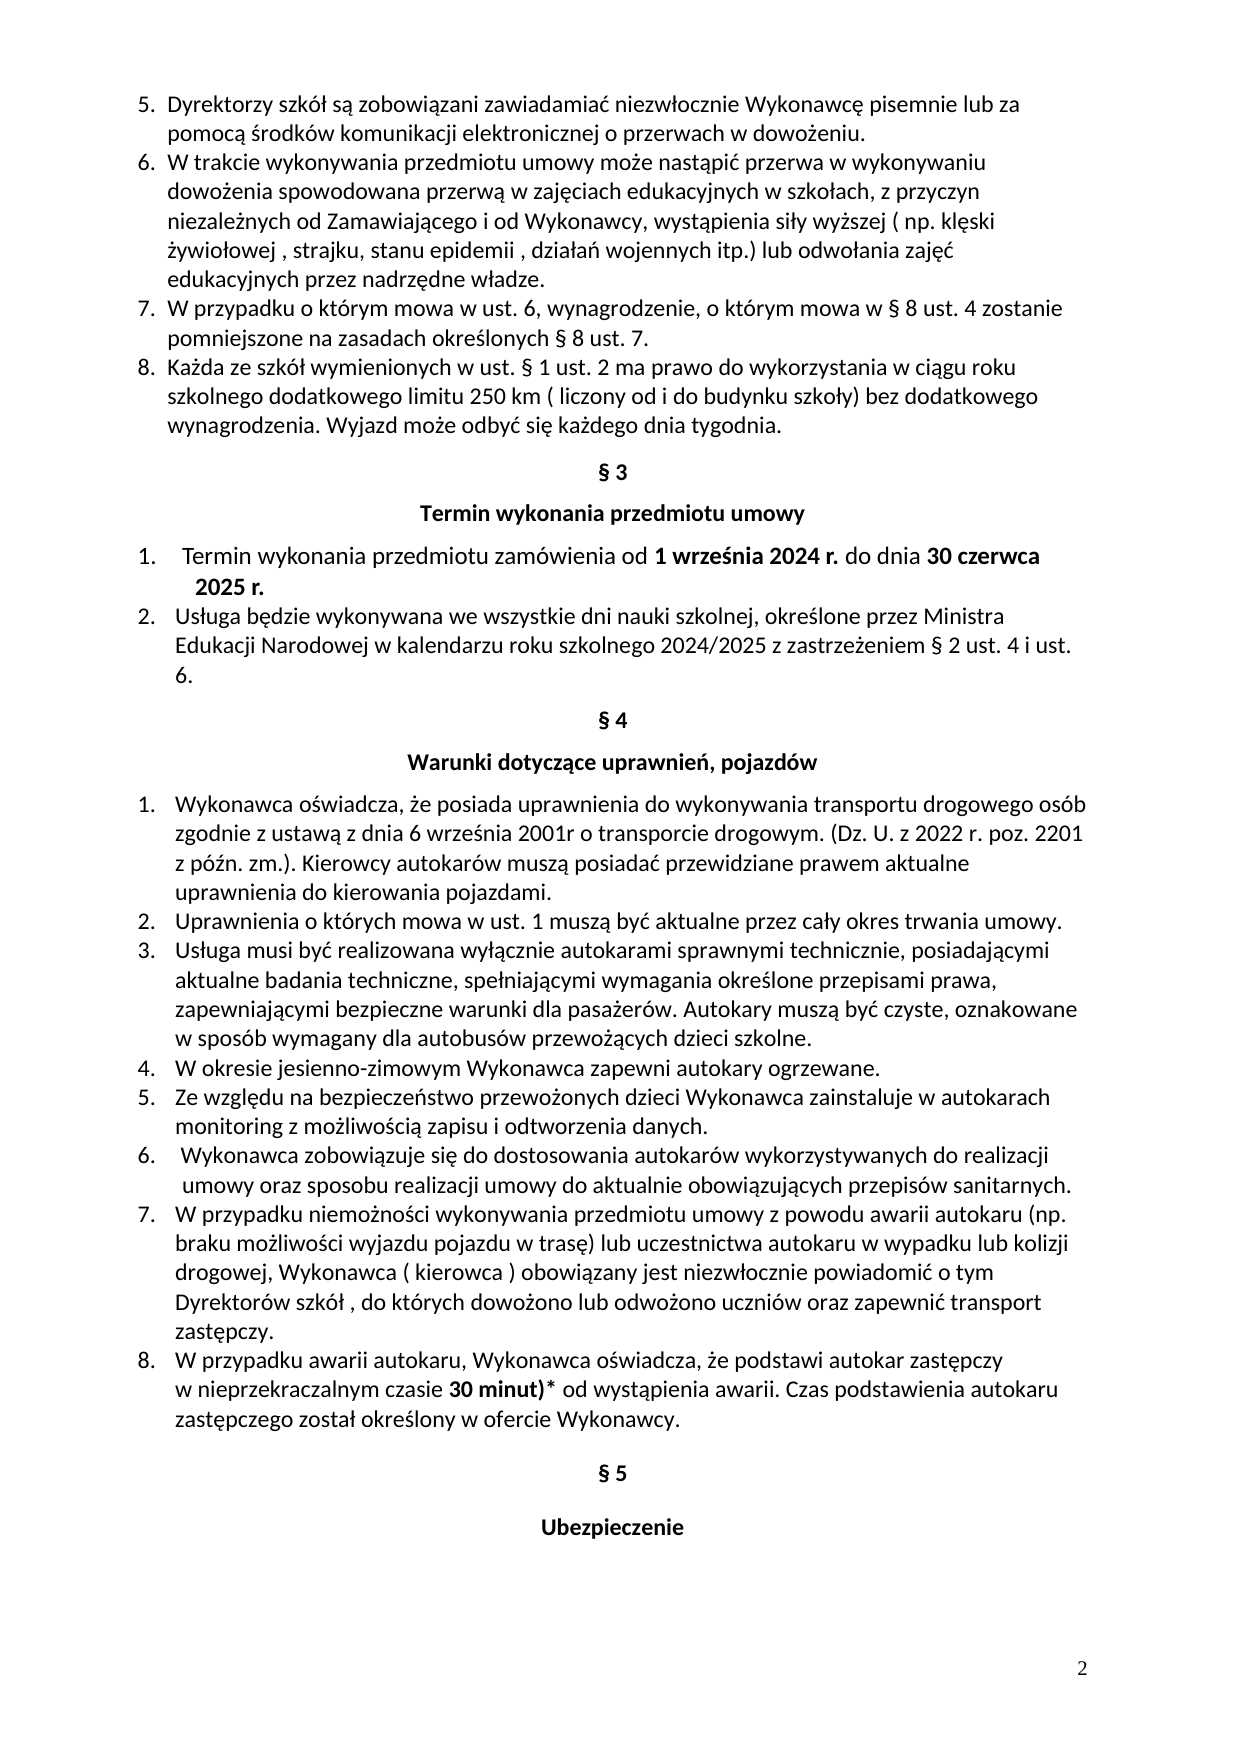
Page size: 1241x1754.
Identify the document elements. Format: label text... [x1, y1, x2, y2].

list Wykonawca zobowiązuje się do dostosowania autokarów wykorzystywanych do realizacji umowy oraz sposobu realizacji umowy do aktualnie obowiązujących przepisów sanitarnych. [137, 1140, 1087, 1199]
text § 5 [137, 1458, 1087, 1487]
text § 3 [137, 457, 1087, 486]
text § 4 [137, 706, 1087, 735]
list W przypadku awarii autokaru, Wykonawca oświadcza, że podstawi autokar zastępczy w nieprzekraczalnym czasie 30 minut)* od wystąpienia awarii. Czas podstawienia autokaru zastępczego został określony w ofercie Wykonawcy. [137, 1345, 1087, 1433]
list W okresie jesienno-zimowym Wykonawca zapewni autokary ogrzewane. [137, 1053, 1087, 1082]
text Warunki dotyczące uprawnień, pojazdów [137, 747, 1087, 777]
list Ze względu na bezpieczeństwo przewożonych dzieci Wykonawca zainstaluje w autokarach monitoring z możliwością zapisu i odtworzenia danych. [137, 1082, 1087, 1140]
list Uprawnienia o których mowa w ust. 1 muszą być aktualne przez cały okres trwania umowy. [137, 906, 1087, 936]
list Wykonawca oświadcza, że posiada uprawnienia do wykonywania transportu drogowego osób zgodnie z ustawą z dnia 6 września 2001r o transporcie drogowym. (Dz. U. z 2022 r. poz. 2201 z późn. zm.). Kierowcy autokarów muszą posiadać przewidziane prawem aktualne uprawnienia do kierowania pojazdami. [137, 789, 1087, 906]
list Każda ze szkół wymienionych w ust. § 1 ust. 2 ma prawo do wykorzystania w ciągu roku szkolnego dodatkowego limitu 250 km ( liczony od i do budynku szkoły) bez dodatkowego wynagrodzenia. Wyjazd może odbyć się każdego dnia tygodnia. [137, 352, 1087, 440]
list W przypadku niemożności wykonywania przedmiotu umowy z powodu awarii autokaru (np. braku możliwości wyjazdu pojazdu w trasę) lub uczestnictwa autokaru w wypadku lub kolizji drogowej, Wykonawca ( kierowca ) obowiązany jest niezwłocznie powiadomić o tym Dyrektorów szkół , do których dowożono lub odwożono uczniów oraz zapewnić transport zastępczy. [137, 1199, 1087, 1345]
list Dyrektorzy szkół są zobowiązani zawiadamiać niezwłocznie Wykonawcę pisemnie lub za pomocą środków komunikacji elektronicznej o przerwach w dowożeniu. [137, 89, 1087, 147]
list Usługa będzie wykonywana we wszystkie dni nauki szkolnej, określone przez Ministra Edukacji Narodowej w kalendarzu roku szkolnego 2024/2025 z zastrzeżeniem § 2 ust. 4 i ust. 6. [137, 601, 1087, 689]
list W trakcie wykonywania przedmiotu umowy może nastąpić przerwa w wykonywaniu dowożenia spowodowana przerwą w zajęciach edukacyjnych w szkołach, z przyczyn niezależnych od Zamawiającego i od Wykonawcy, wystąpienia siły wyższej ( np. klęski żywiołowej , strajku, stanu epidemii , działań wojennych itp.) lub odwołania zajęć edukacyjnych przez nadrzędne władze. [137, 147, 1087, 293]
text Termin wykonania przedmiotu umowy [137, 498, 1087, 528]
text Ubezpieczenie [137, 1512, 1087, 1542]
list Termin wykonania przedmiotu zamówienia od 1 września 2024 r. do dnia 30 czerwca 2025 r. [137, 540, 1087, 601]
list W przypadku o którym mowa w ust. 6, wynagrodzenie, o którym mowa w § 8 ust. 4 zostanie pomniejszone na zasadach określonych § 8 ust. 7. [137, 293, 1087, 352]
list Usługa musi być realizowana wyłącznie autokarami sprawnymi technicznie, posiadającymi aktualne badania techniczne, spełniającymi wymagania określone przepisami prawa, zapewniającymi bezpieczne warunki dla pasażerów. Autokary muszą być czyste, oznakowane w sposób wymagany dla autobusów przewożących dzieci szkolne. [137, 936, 1087, 1053]
